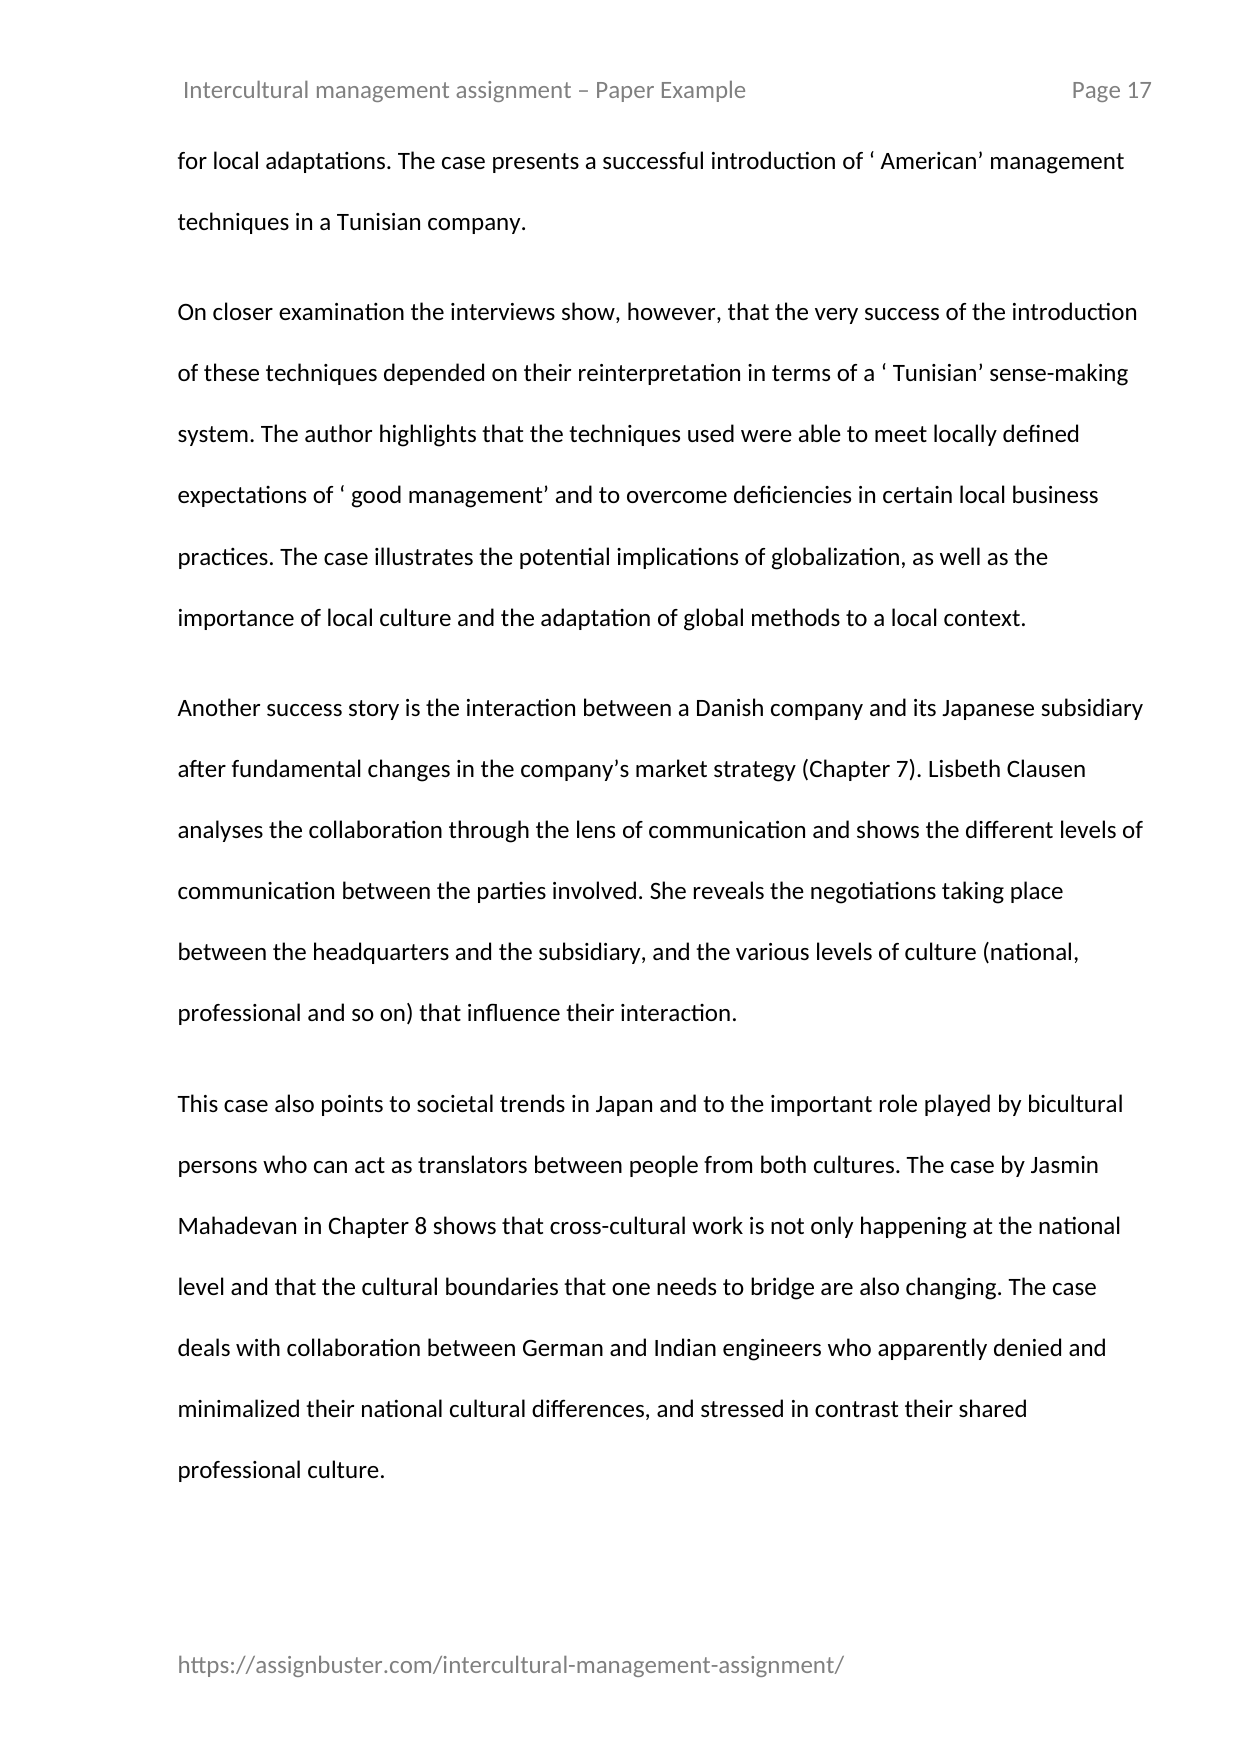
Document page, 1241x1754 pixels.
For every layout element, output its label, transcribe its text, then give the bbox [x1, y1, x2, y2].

text Another success story is the interaction between a Danish company and its Japanese subsidiary after fundamental changes in the company’s market strategy (Chapter 7). Lisbeth Clausen analyses the collaboration through the lens of communication and shows the different levels of communication between the parties involved. She reveals the negotiations taking place between the headquarters and the subsidiary, and the various levels of culture (national, professional and so on) that influence their interaction. [177, 692, 1152, 1028]
text This case also points to societal trends in Japan and to the important role played by bicultural persons who can act as translators between people from both cultures. The case by Jasmin Mahadevan in Chapter 8 shows that cross-cultural work is not only happening at the national level and that the cultural boundaries that one needs to bridge are also changing. The case deals with collaboration between German and Indian engineers who apparently denied and minimalized their national cultural differences, and stressed in contrast their shared professional culture. [177, 1088, 1152, 1485]
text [177, 145, 1152, 237]
text On closer examination the interviews show, however, that the very success of the introduction of these techniques depended on their reinterpretation in terms of a ‘ Tunisian’ sense-making system. The author highlights that the techniques used were able to meet locally defined expectations of ‘ good management’ and to overcome deficiencies in certain local business practices. The case illustrates the potential implications of globalization, as well as the importance of local culture and the adaptation of global methods to a local context. [177, 297, 1152, 632]
